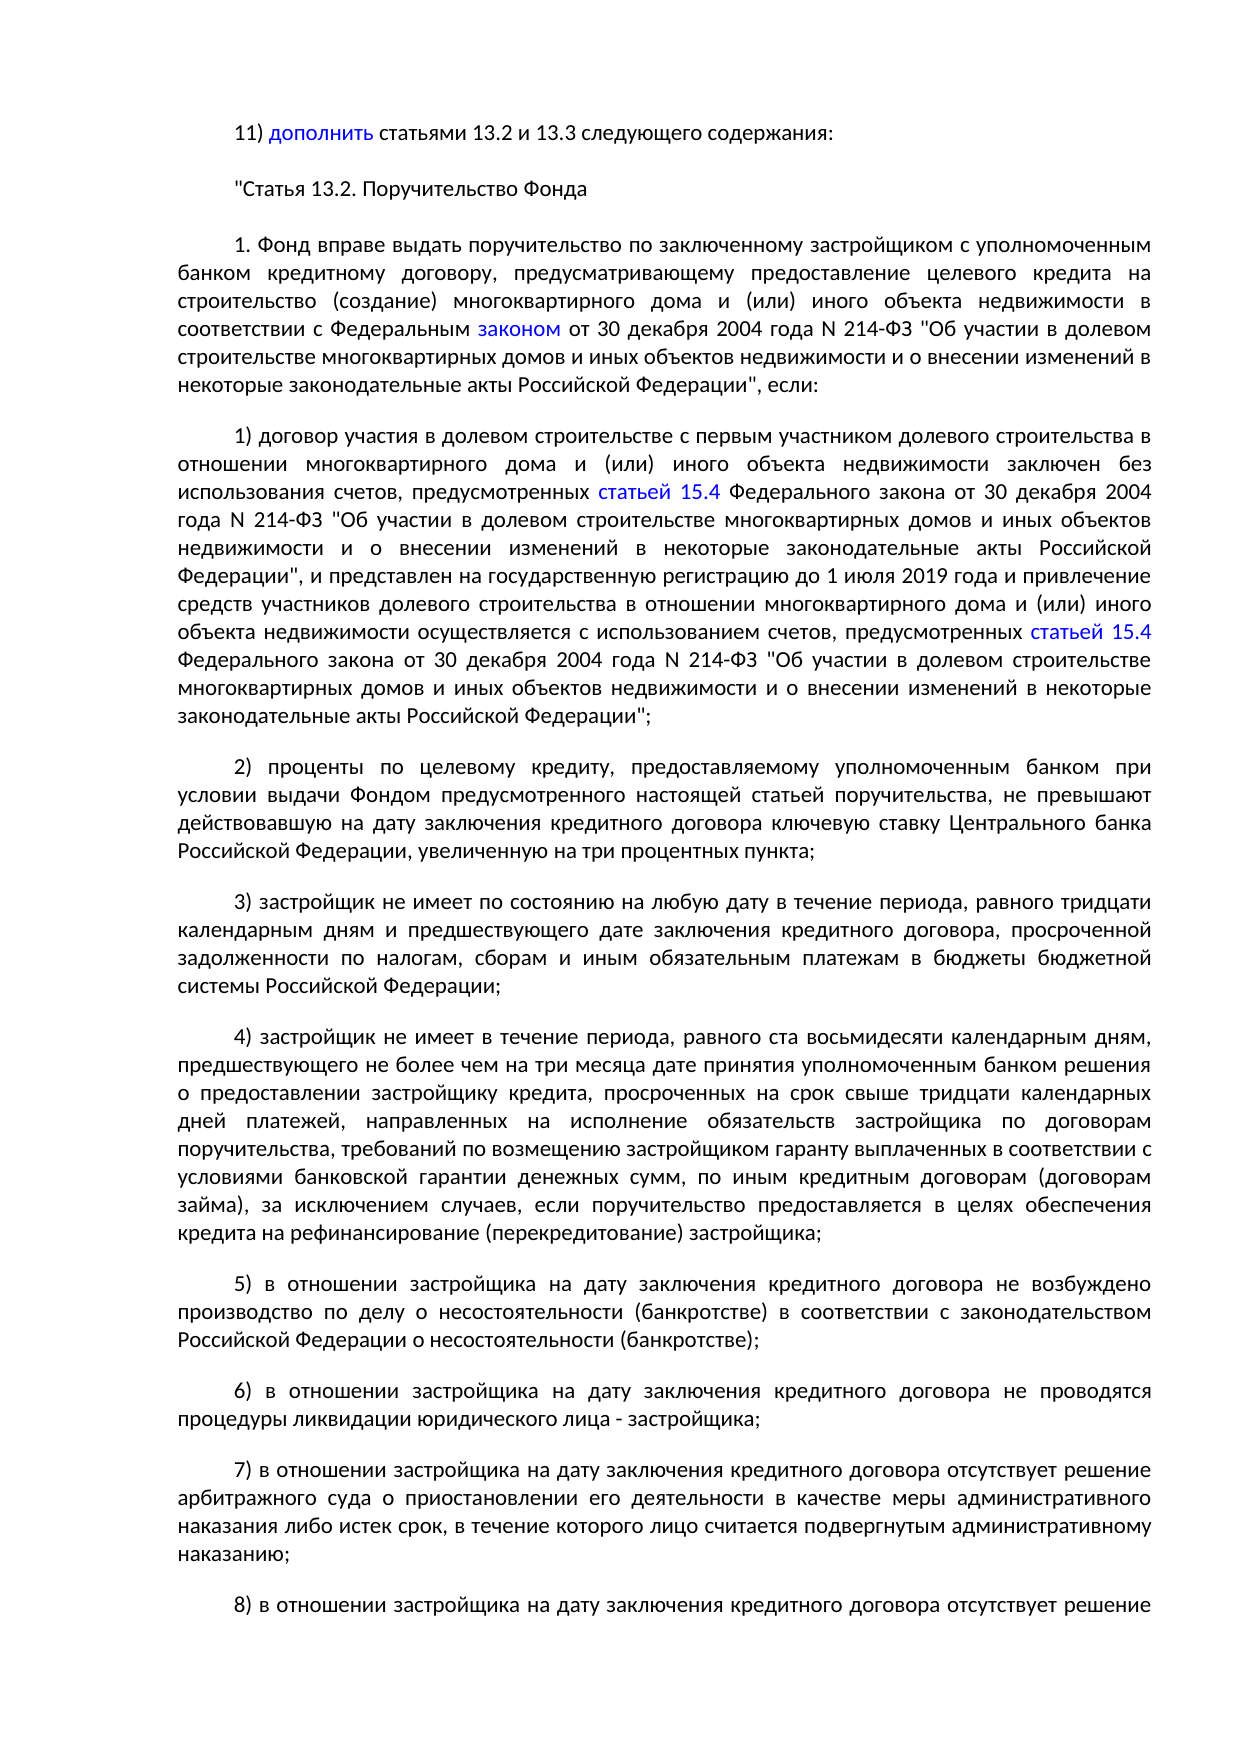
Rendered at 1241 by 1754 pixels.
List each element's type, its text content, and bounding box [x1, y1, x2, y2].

text 6) в отношении застройщика на дату заключения кредитного договора не проводятся процедуры ликвидации юридического лица - застройщика; [177, 1376, 1152, 1432]
text "Статья 13.2. Поручительство Фонда [177, 174, 1152, 202]
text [177, 1590, 1152, 1618]
text 1. Фонд вправе выдать поручительство по заключенному застройщиком с уполномоченным банком кредитному договору, предусматривающему предоставление целевого кредита на строительство (создание) многоквартирного дома и (или) иного объекта недвижимости в соответствии с Федеральным законом от 30 декабря 2004 года N 214-ФЗ "Об участии в долевом строительстве многоквартирных домов и иных объектов недвижимости и о внесении изменений в некоторые законодательные акты Российской Федерации", если: [177, 230, 1152, 398]
text 11) дополнить статьями 13.2 и 13.3 следующего содержания: [177, 118, 1152, 146]
text 5) в отношении застройщика на дату заключения кредитного договора не возбуждено производство по делу о несостоятельности (банкротстве) в соответствии с законодательством Российской Федерации о несостоятельности (банкротстве); [177, 1269, 1152, 1353]
text 2) проценты по целевому кредиту, предоставляемому уполномоченным банком при условии выдачи Фондом предусмотренного настоящей статьей поручительства, не превышают действовавшую на дату заключения кредитного договора ключевую ставку Центрального банка Российской Федерации, увеличенную на три процентных пункта; [177, 752, 1152, 864]
text 7) в отношении застройщика на дату заключения кредитного договора отсутствует решение арбитражного суда о приостановлении его деятельности в качестве меры административного наказания либо истек срок, в течение которого лицо считается подвергнутым административному наказанию; [177, 1455, 1152, 1567]
text 3) застройщик не имеет по состоянию на любую дату в течение периода, равного тридцати календарным дням и предшествующего дате заключения кредитного договора, просроченной задолженности по налогам, сборам и иным обязательным платежам в бюджеты бюджетной системы Российской Федерации; [177, 887, 1152, 999]
text 4) застройщик не имеет в течение периода, равного ста восьмидесяти календарным дням, предшествующего не более чем на три месяца дате принятия уполномоченным банком решения о предоставлении застройщику кредита, просроченных на срок свыше тридцати календарных дней платежей, направленных на исполнение обязательств застройщика по договорам поручительства, требований по возмещению застройщиком гаранту выплаченных в соответствии с условиями банковской гарантии денежных сумм, по иным кредитным договорам (договорам займа), за исключением случаев, если поручительство предоставляется в целях обеспечения кредита на рефинансирование (перекредитование) застройщика; [177, 1022, 1152, 1247]
text 1) договор участия в долевом строительстве с первым участником долевого строительства в отношении многоквартирного дома и (или) иного объекта недвижимости заключен без использования счетов, предусмотренных статьей 15.4 Федерального закона от 30 декабря 2004 года N 214-ФЗ "Об участии в долевом строительстве многоквартирных домов и иных объектов недвижимости и о внесении изменений в некоторые законодательные акты Российской Федерации", и представлен на государственную регистрацию до 1 июля 2019 года и привлечение средств участников долевого строительства в отношении многоквартирного дома и (или) иного объекта недвижимости осуществляется с использованием счетов, предусмотренных статьей 15.4 Федерального закона от 30 декабря 2004 года N 214-ФЗ "Об участии в долевом строительстве многоквартирных домов и иных объектов недвижимости и о внесении изменений в некоторые законодательные акты Российской Федерации"; [177, 421, 1152, 729]
